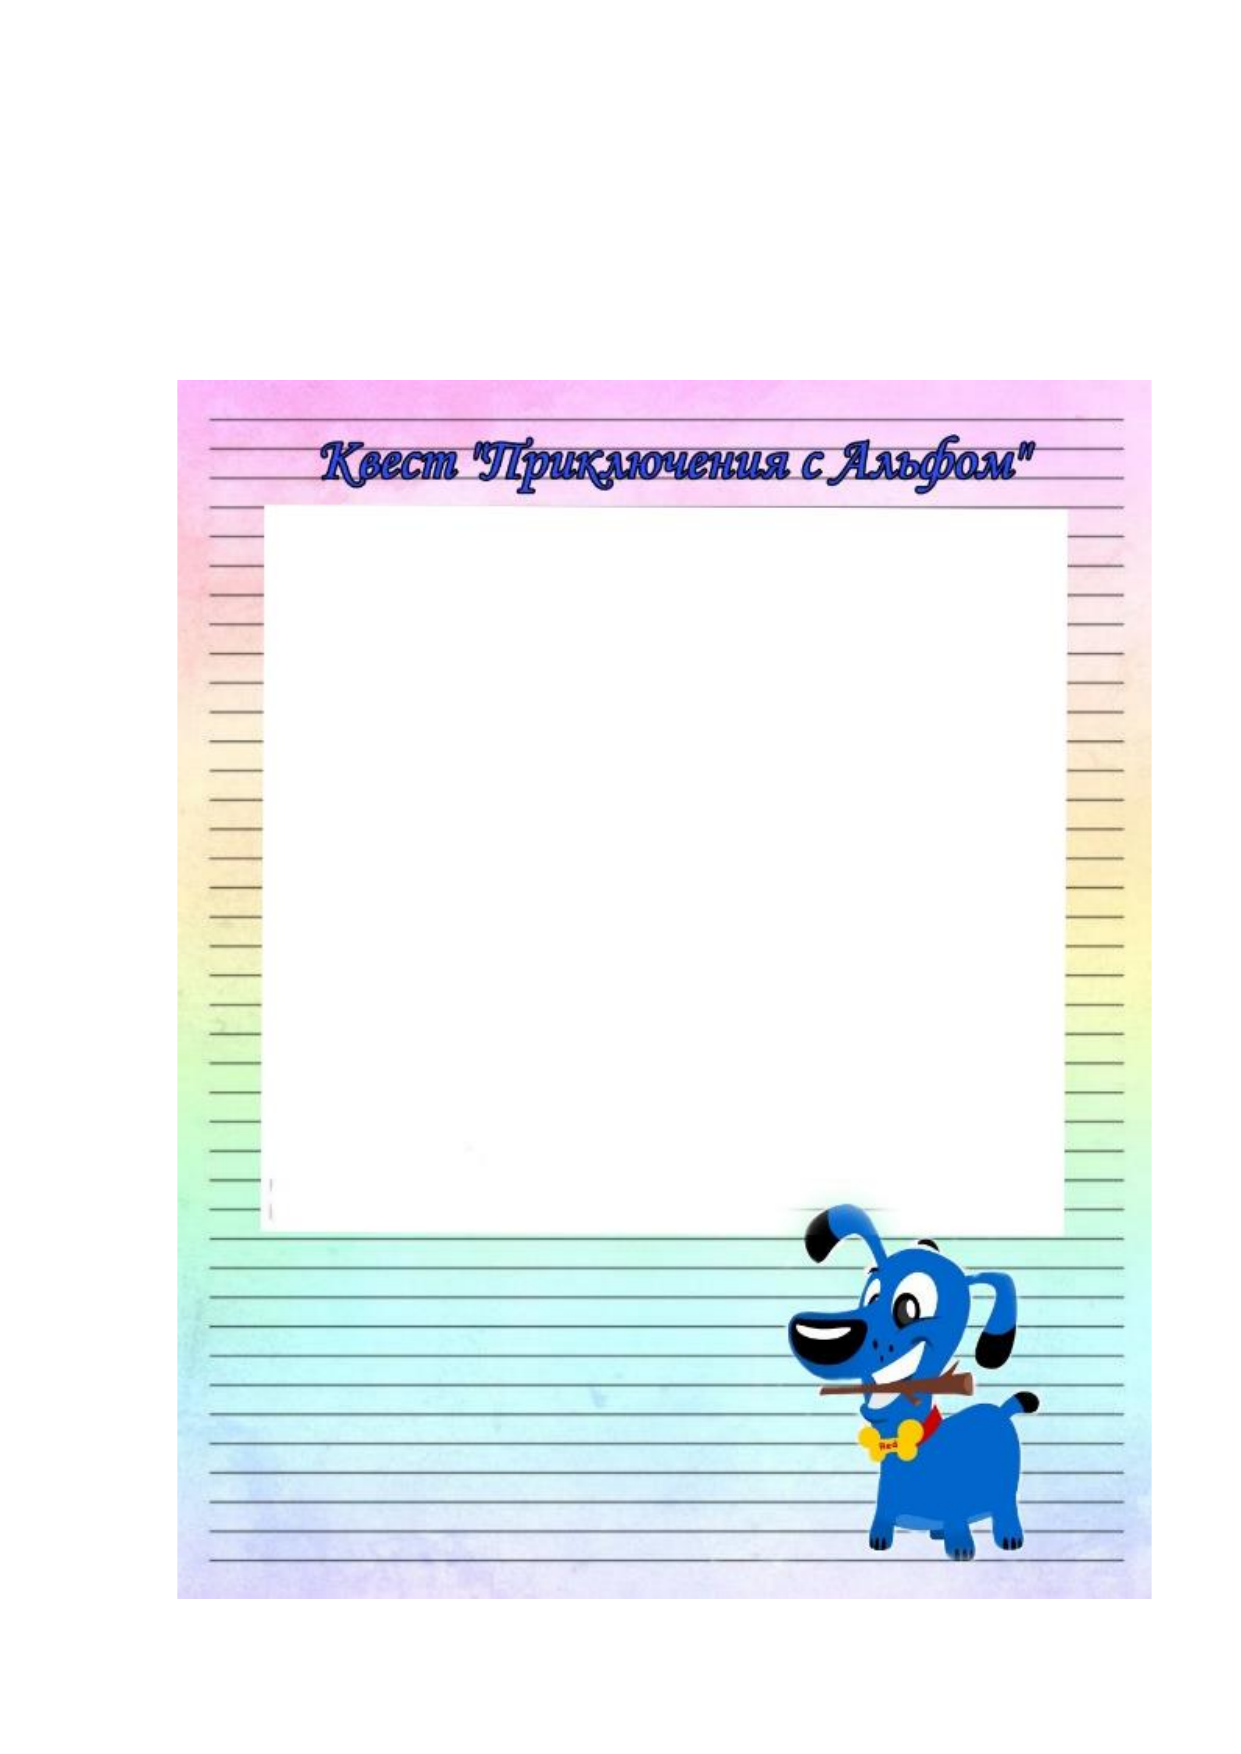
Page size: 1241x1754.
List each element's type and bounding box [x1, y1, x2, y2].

picture [177, 380, 1152, 1599]
